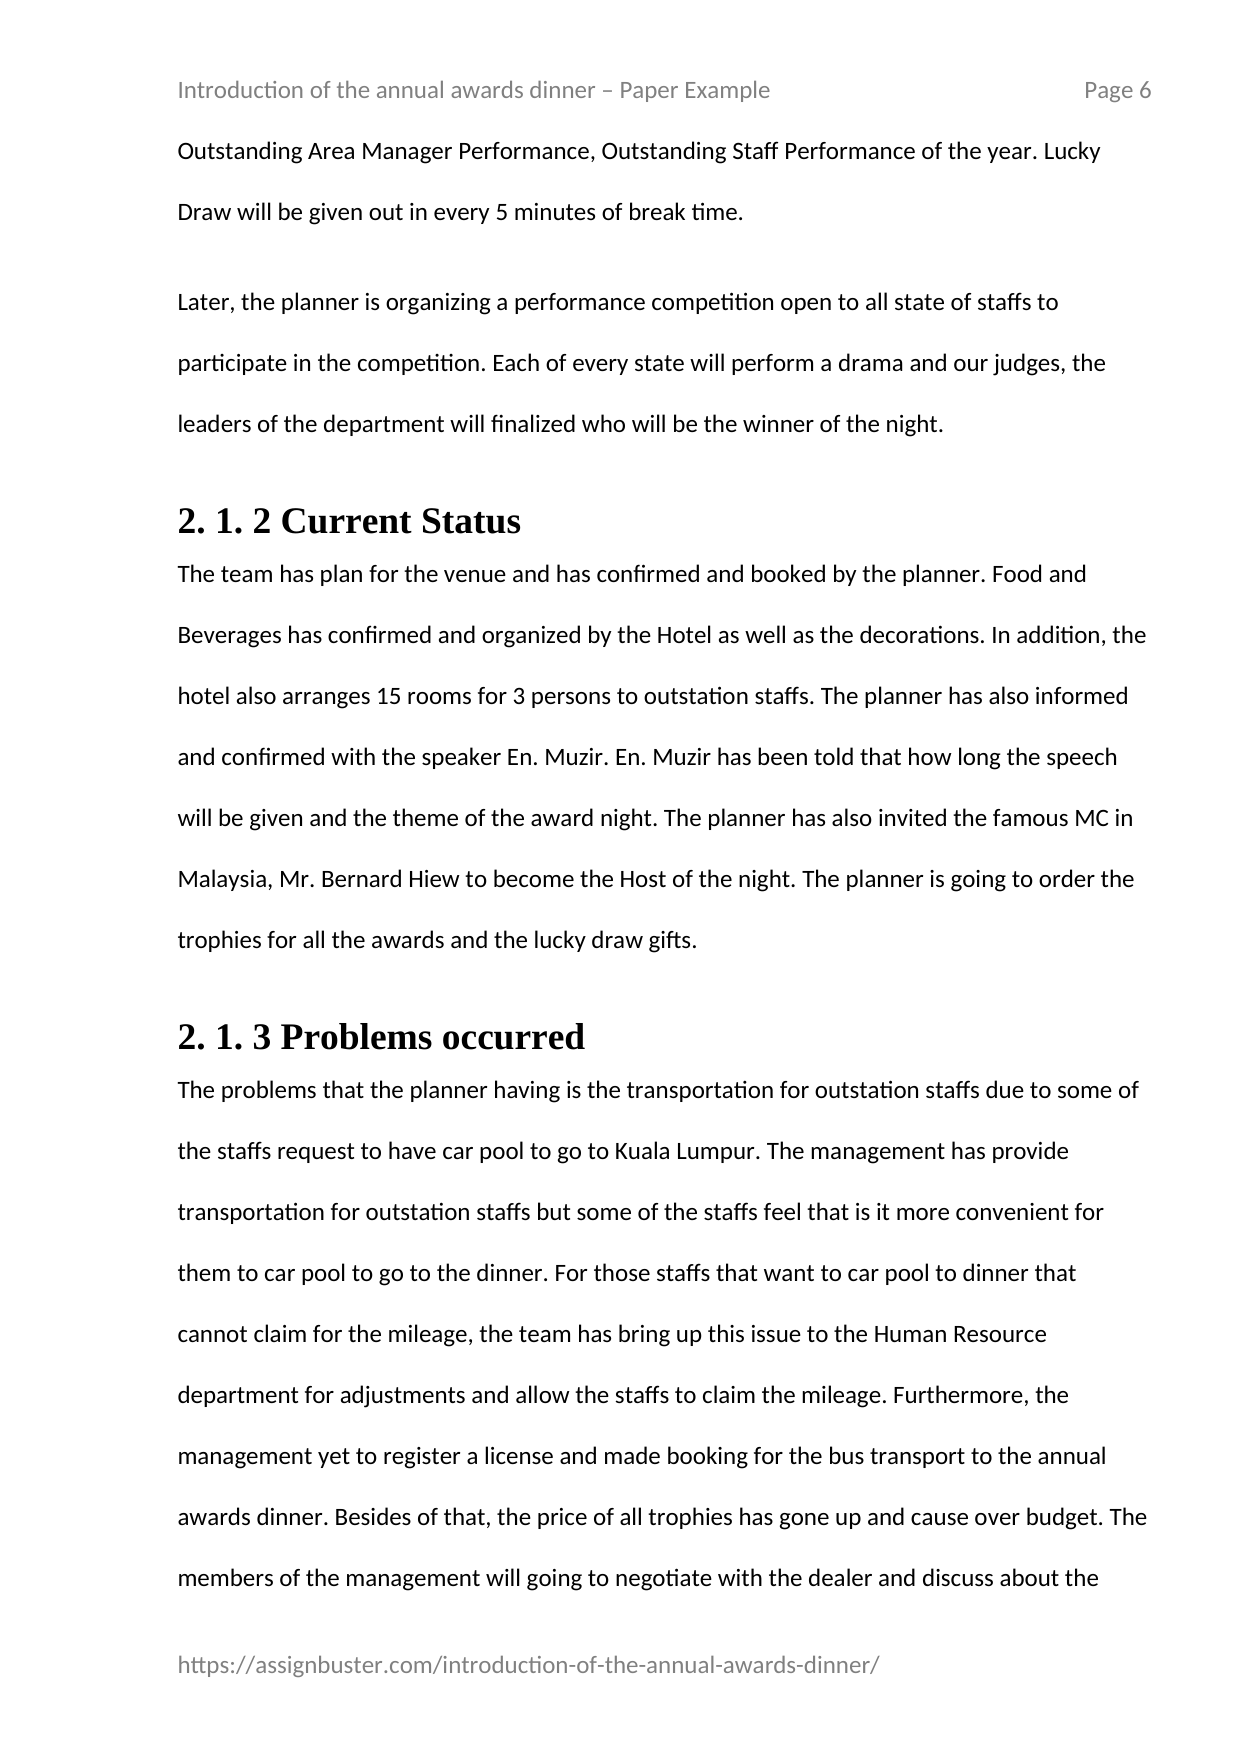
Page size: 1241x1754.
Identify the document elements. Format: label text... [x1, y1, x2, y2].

text The team has plan for the venue and has confirmed and booked by the planner. Food and Beverages has confirmed and organized by the Hotel as well as the decorations. In addition, the hotel also arranges 15 rooms for 3 persons to outstation staffs. The planner has also informed and confirmed with the speaker En. Muzir. En. Muzir has been told that how long the speech will be given and the theme of the award night. The planner has also invited the famous MC in Malaysia, Mr. Bernard Hiew to become the Host of the night. The planner is going to order the trophies for all the awards and the lucky draw gifts. [177, 558, 1152, 955]
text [177, 135, 1152, 226]
text Later, the planner is organizing a performance competition open to all state of staffs to participate in the competition. Each of every state will perform a drama and our judges, the leaders of the department will finalized who will be the winner of the night. [177, 286, 1152, 439]
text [177, 1074, 1152, 1593]
subtitle 2. 1. 3 Problems occurred [177, 1015, 1152, 1058]
subtitle 2. 1. 2 Current Status [177, 499, 1152, 542]
